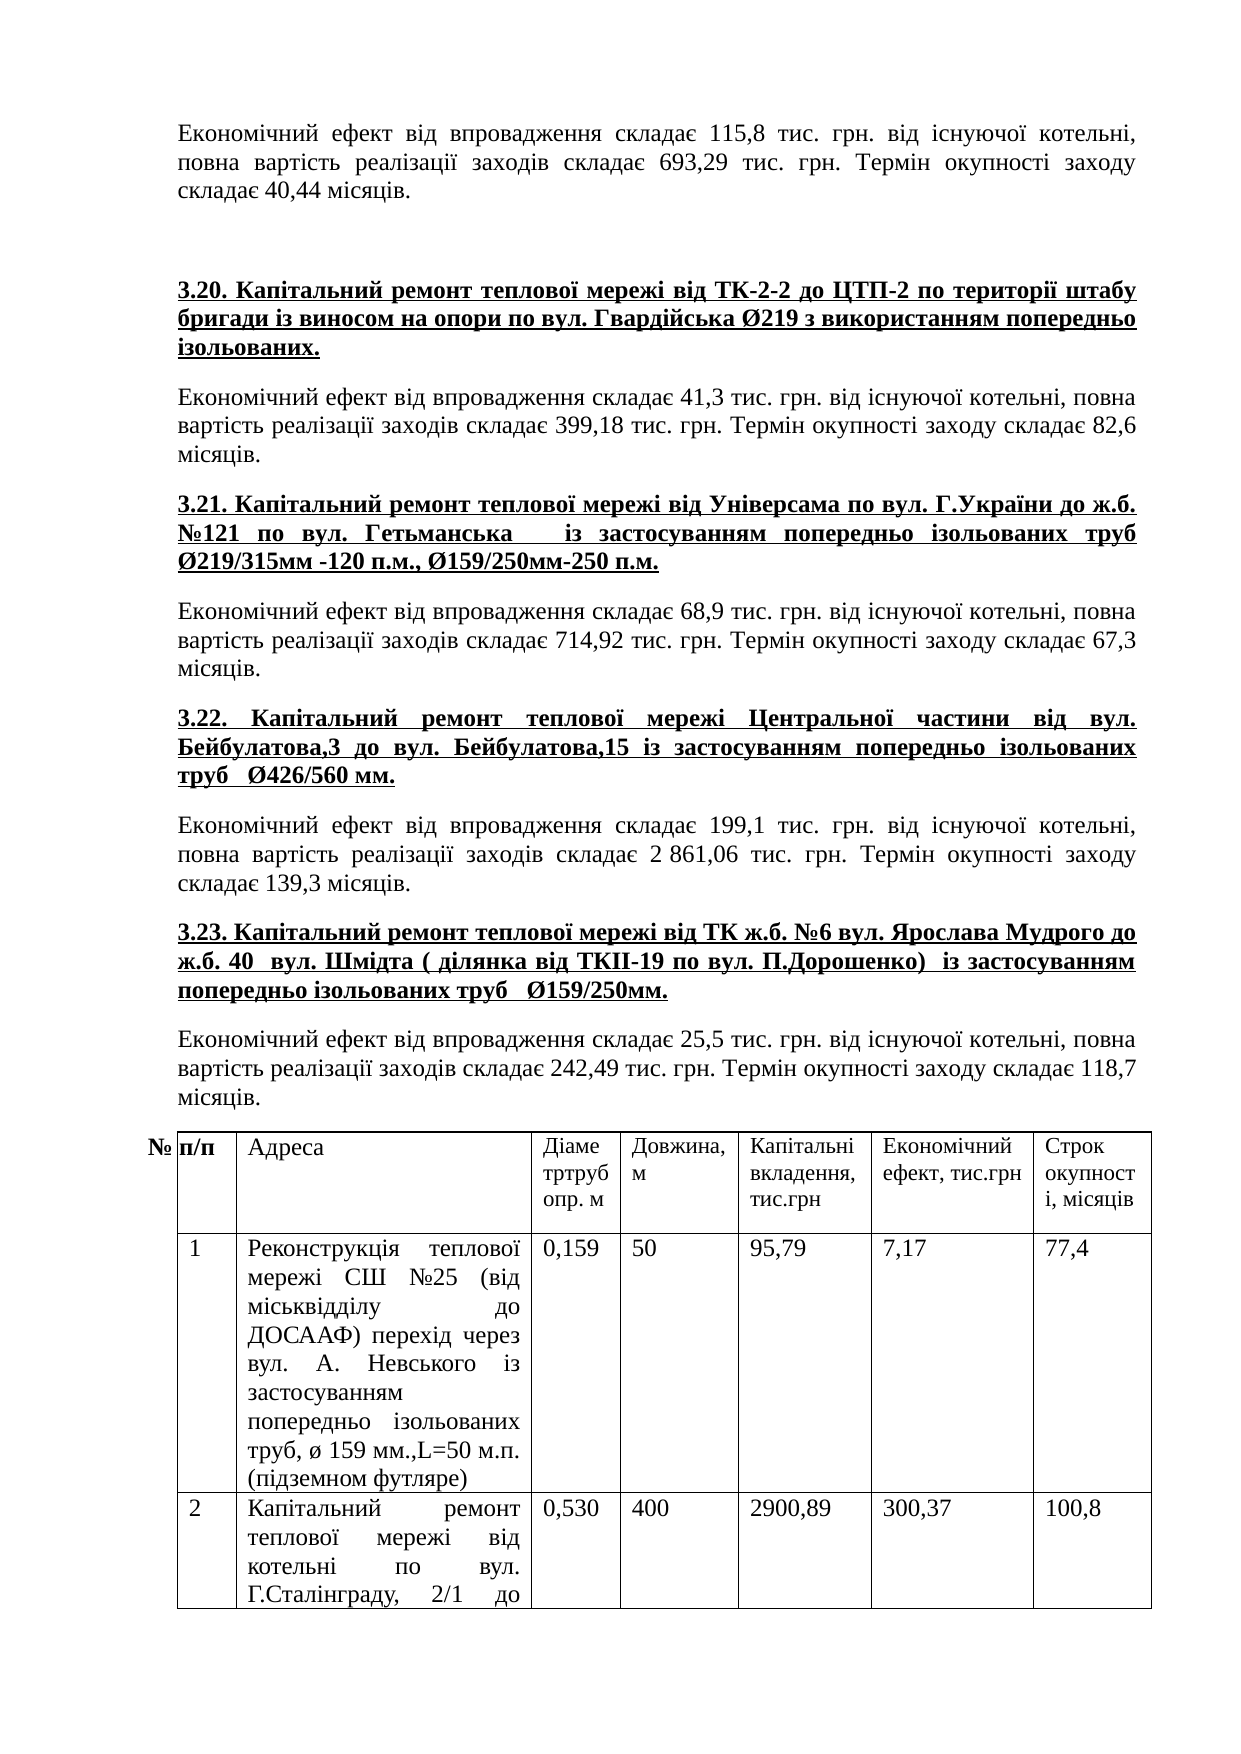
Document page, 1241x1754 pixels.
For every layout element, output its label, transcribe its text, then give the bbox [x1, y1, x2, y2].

text 3.20. Капітальний ремонт теплової мережі від ТК-2-2 до ЦТП-2 по території штабу бригади із виносом на опори по вул. Гвардійська Ø219 з використанням попередньо ізольованих. [177, 275, 1137, 300]
text Економічний ефект від впровадження складає 199,1 тис. грн. від існуючої котельні, повна вартість реалізації заходів складає 2 861,06 тис. грн. Термін окупності заходу складає 139,3 місяців. [177, 810, 1137, 896]
table_header Діаметртрубопр. м [532, 1133, 620, 1232]
table_cell 400 [621, 1493, 738, 1608]
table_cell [237, 1493, 531, 1608]
table_cell 2 [178, 1493, 236, 1608]
table_cell 77,4 [1034, 1234, 1151, 1492]
text Економічний ефект від впровадження складає 25,5 тис. грн. від існуючої котельні, повна вартість реалізації заходів складає 242,49 тис. грн. Термін окупності заходу складає 118,7 місяців. [177, 1024, 1137, 1111]
table_cell 100,8 [1034, 1493, 1151, 1608]
text 3.21. Капітальний ремонт теплової мережі від Універсама по вул. Г.України до ж.б.№121 по вул. Гетьманська із застосуванням попередньо ізольованих труб Ø219/315мм -120 п.м., Ø159/250мм-250 п.м. [177, 544, 1137, 575]
text 3.21. Капітальний ремонт теплової мережі від Універсама по вул. Г.України до ж.б.№121 по вул. Гетьманська із застосуванням попередньо ізольованих труб Ø219/315мм -120 п.м., Ø159/250мм-250 п.м. [177, 489, 1137, 514]
text Економічний ефект від впровадження складає 41,3 тис. грн. від існуючої котельні, повна вартість реалізації заходів складає 399,18 тис. грн. Термін окупності заходу складає 82,6 місяців. [177, 382, 1137, 468]
table_header Економічний ефект, тис.грн [872, 1133, 1033, 1232]
table_cell 95,79 [739, 1234, 871, 1492]
text 3.20. Капітальний ремонт теплової мережі від ТК-2-2 до ЦТП-2 по території штабу бригади із виносом на опори по вул. Гвардійська Ø219 з використанням попередньо ізольованих. [177, 329, 1137, 361]
table_cell 50 [621, 1234, 738, 1492]
table_header № п/п [178, 1133, 236, 1232]
text 3.22. Капітальний ремонт теплової мережі Центральної частини від вул. Бейбулатова,3 до вул. Бейбулатова,15 із застосуванням попередньо ізольованих труб Ø426/560 мм. [177, 703, 1137, 728]
table_cell 7,17 [872, 1234, 1033, 1492]
text Економічний ефект від впровадження складає 115,8 тис. грн. від існуючої котельні, повна вартість реалізації заходів складає 693,29 тис. грн. Термін окупності заходу складає 40,44 місяців. [177, 118, 1137, 204]
table_cell 1 [178, 1234, 236, 1492]
table_cell 0,159 [532, 1234, 620, 1492]
text 3.20. Капітальний ремонт теплової мережі від ТК-2-2 до ЦТП-2 по території штабу бригади із виносом на опори по вул. Гвардійська Ø219 з використанням попередньо ізольованих. [177, 301, 1137, 328]
table_header Строк окупності, місяців [1034, 1133, 1151, 1232]
table_cell 300,37 [872, 1493, 1033, 1608]
table_cell Реконструкція теплової мережі СШ №25 (від міськвідділу до ДОСААФ) перехід через вул. А. Невського із застосуванням попередньо ізольованих труб, ø 159 мм.,L=50 м.п. (підземном футляре) [237, 1234, 531, 1492]
text Економічний ефект від впровадження складає 68,9 тис. грн. від існуючої котельні, повна вартість реалізації заходів складає 714,92 тис. грн. Термін окупності заходу складає 67,3 місяців. [177, 596, 1137, 682]
table_header Капітальнівкладення, тис.грн [739, 1133, 871, 1232]
table_cell 2900,89 [739, 1493, 871, 1608]
table_cell 0,530 [532, 1493, 620, 1608]
table_header Адреса [237, 1133, 531, 1232]
text 3.22. Капітальний ремонт теплової мережі Центральної частини від вул. Бейбулатова,3 до вул. Бейбулатова,15 із застосуванням попередньо ізольованих труб Ø426/560 мм. [177, 729, 1137, 757]
text 3.22. Капітальний ремонт теплової мережі Центральної частини від вул. Бейбулатова,3 до вул. Бейбулатова,15 із застосуванням попередньо ізольованих труб Ø426/560 мм. [177, 758, 1137, 789]
table_header Довжина, м [621, 1133, 738, 1232]
text 3.23. Капітальний ремонт теплової мережі від ТК ж.б. №6 вул. Ярослава Мудрого до ж.б. 40 вул. Шмідта ( ділянка від ТКІІ-19 по вул. П.Дорошенко) із застосуванням попередньо ізольованих труб Ø159/250мм. [177, 917, 1137, 942]
text 3.21. Капітальний ремонт теплової мережі від Універсама по вул. Г.України до ж.б.№121 по вул. Гетьманська із застосуванням попередньо ізольованих труб Ø219/315мм -120 п.м., Ø159/250мм-250 п.м. [177, 515, 1137, 543]
text 3.23. Капітальний ремонт теплової мережі від ТК ж.б. №6 вул. Ярослава Мудрого до ж.б. 40 вул. Шмідта ( ділянка від ТКІІ-19 по вул. П.Дорошенко) із застосуванням попередньо ізольованих труб Ø159/250мм. [177, 943, 1137, 1003]
